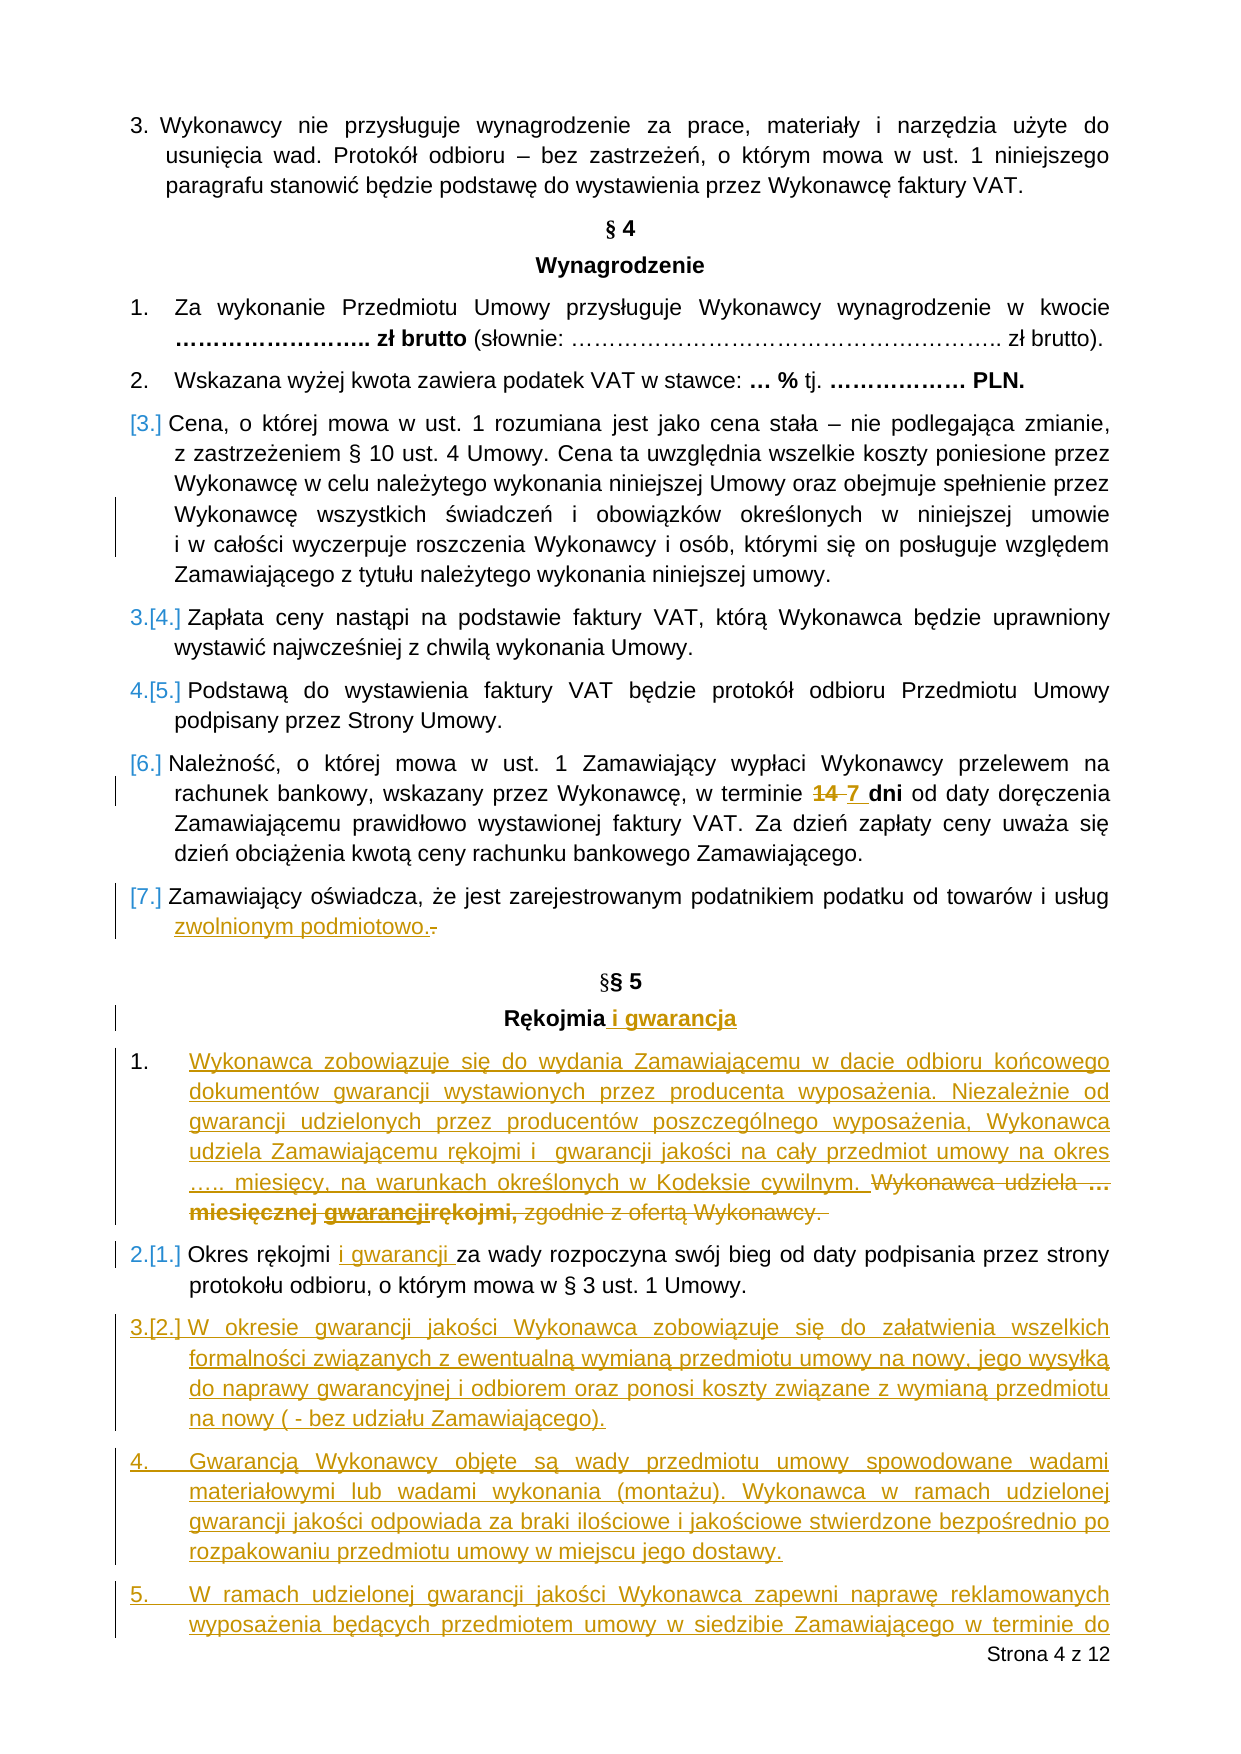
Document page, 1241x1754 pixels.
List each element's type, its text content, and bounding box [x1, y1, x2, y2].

text Wynagrodzenie [130, 252, 1110, 278]
list Zamawiający oświadcza, że jest zarejestrowanym podatnikiem podatku od towarów i usług [130, 883, 1110, 939]
list Cena, o której mowa w ust. 1 rozumiana jest jako cena stała – nie podlegająca zmianie, z zastrzeżeniem § 10 ust. 4 Umowy. Cena ta uwzględnia wszelkie koszty poniesione przez Wykonawcę w celu należytego wykonania niniejszej Umowy oraz obejmuje spełnienie przez Wykonawcę wszystkich świadczeń i obowiązków określonych w niniejszej umowie i w całości wyczerpuje roszczenia Wykonawcy i osób, którymi się on posługuje względem Zamawiającego z tytułu należytego wykonania niniejszej umowy. [130, 410, 1110, 587]
text Rękojmia [130, 1005, 1110, 1031]
text § 5 [130, 968, 1110, 995]
list Za wykonanie Przedmiotu Umowy przysługuje Wykonawcy wynagrodzenie w kwocie …………………….. zł brutto (słownie: ……………………………………….……….. zł brutto). [130, 294, 1110, 351]
list Wskazana wyżej kwota zawiera podatek VAT w stawce: … % tj. ……………… PLN. [130, 367, 1110, 394]
list Wykonawcy nie przysługuje wynagrodzenie za prace, materiały i narzędzia użyte do usunięcia wad. Protokół odbioru – bez zastrzeżeń, o którym mowa w ust. 1 niniejszego paragrafu stanowić będzie podstawę do wystawienia przez Wykonawcę faktury VAT. [130, 112, 1110, 199]
list Podstawą do wystawienia faktury VAT będzie protokół odbioru Przedmiotu Umowy podpisany przez Strony Umowy. [130, 677, 1110, 733]
text 4 [130, 215, 1110, 241]
list Okres rękojmi za wady rozpoczyna swój bieg od daty podpisania przez strony protokołu odbioru, o którym mowa w § 3 ust. 1 Umowy. [130, 1241, 1110, 1298]
list Należność, o której mowa w ust. 1 Zamawiający wypłaci Wykonawcy przelewem na rachunek bankowy, wskazany przez Wykonawcę, w terminie dni od daty doręczenia Zamawiającemu prawidłowo wystawionej faktury VAT. Za dzień zapłaty ceny uważa się dzień obciążenia kwotą ceny rachunku bankowego Zamawiającego. [130, 749, 1110, 867]
list Zapłata ceny nastąpi na podstawie faktury VAT, którą Wykonawca będzie uprawniony wystawić najwcześniej z chwilą wykonania Umowy. [130, 604, 1110, 660]
